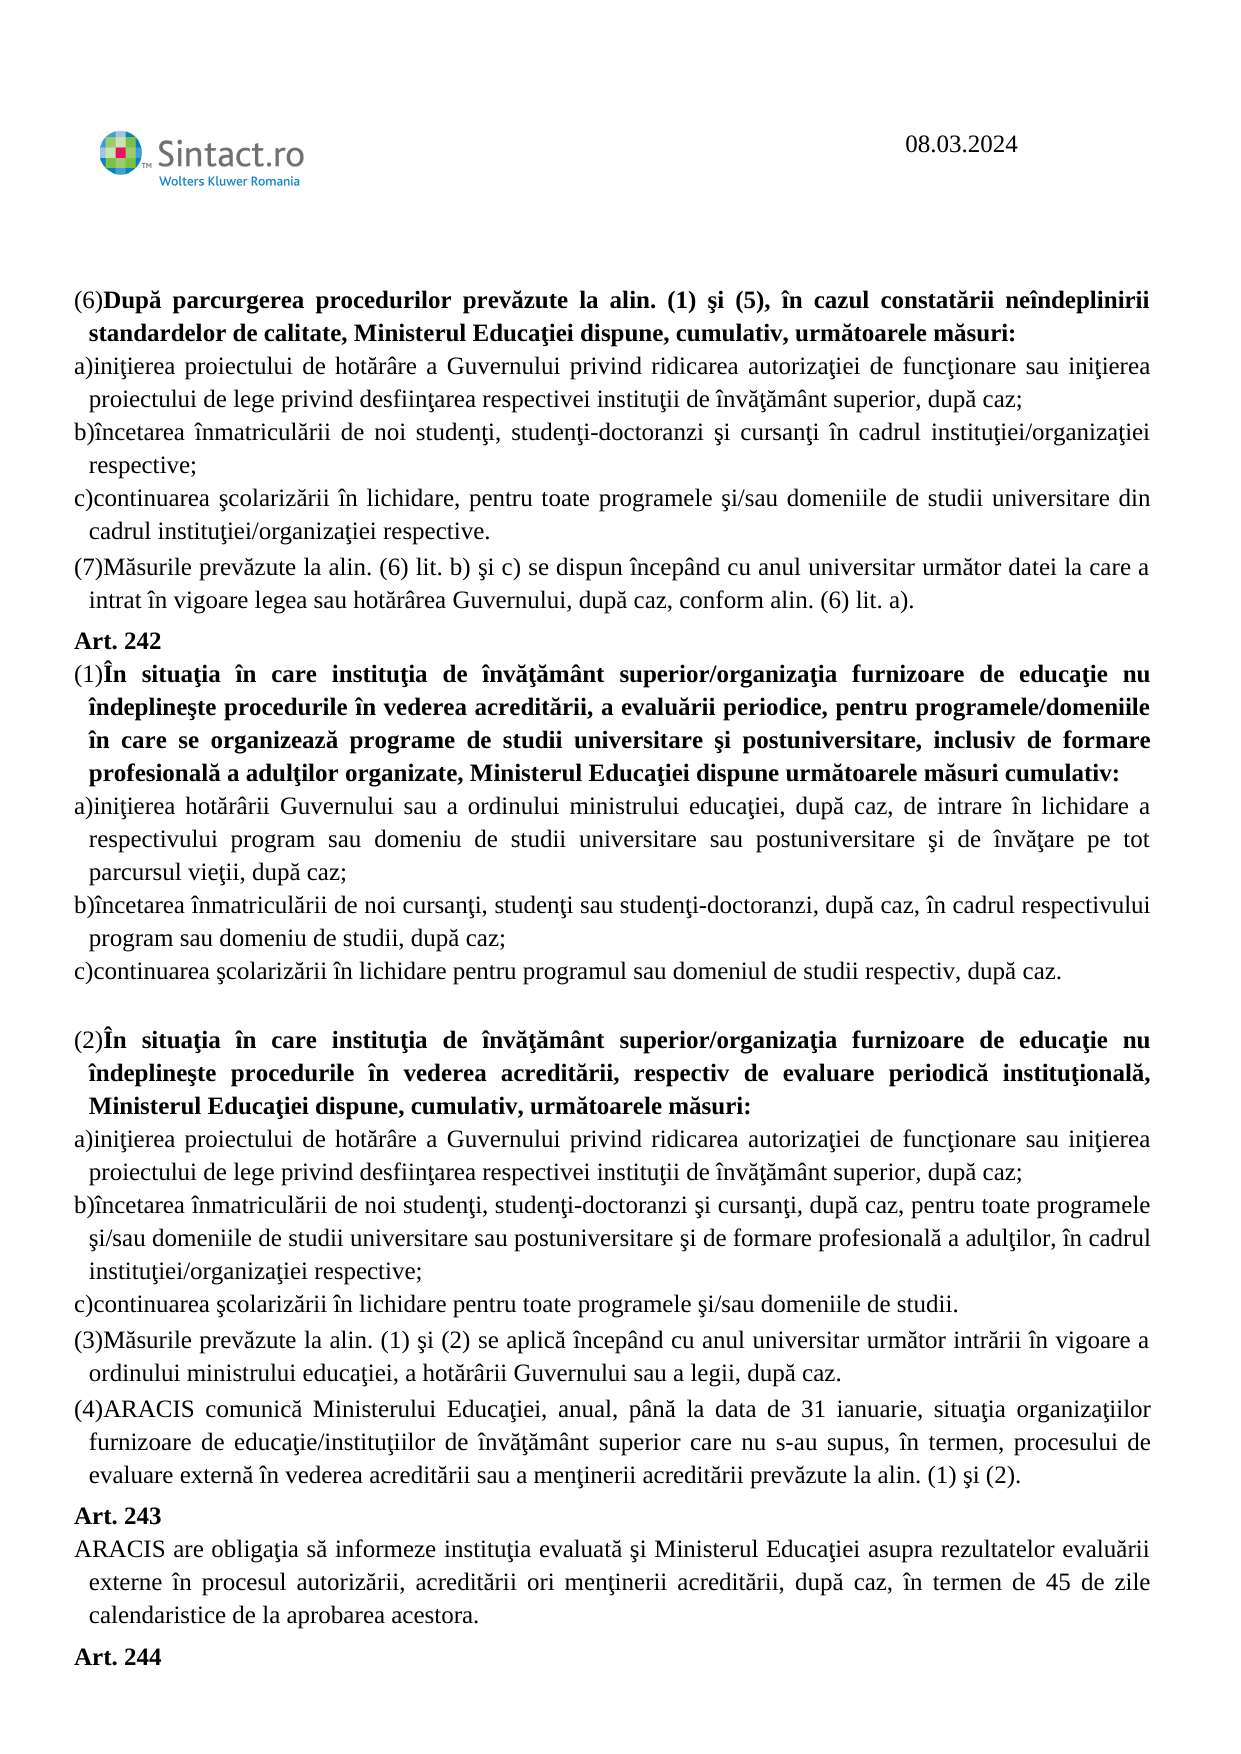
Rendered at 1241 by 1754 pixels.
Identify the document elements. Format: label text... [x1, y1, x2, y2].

text (2)În situaţia în care instituţia de învăţământ superior/organizaţia furnizoare de educaţie nu îndeplineşte procedurile în vederea acreditării, respectiv de evaluare periodică instituţională, Ministerul Educaţiei dispune, cumulativ, următoarele măsuri: [74, 1025, 1152, 1120]
text b)încetarea înmatriculării de noi studenţi, studenţi-doctoranzi şi cursanţi, după caz, pentru toate programele şi/sau domeniile de studii universitare sau postuniversitare şi de formare profesională a adulţilor, în cadrul instituţiei/organizaţiei respective; [74, 1190, 1152, 1285]
text b)încetarea înmatriculării de noi studenţi, studenţi-doctoranzi şi cursanţi în cadrul instituţiei/organizaţiei respective; [74, 417, 1152, 479]
picture [100, 128, 305, 187]
text c)continuarea şcolarizării în lichidare pentru toate programele şi/sau domeniile de studii. [74, 1289, 1152, 1318]
text c)continuarea şcolarizării în lichidare pentru programul sau domeniul de studii respectiv, după caz. [74, 956, 1152, 985]
text a)iniţierea hotărârii Guvernului sau a ordinului ministrului educaţiei, după caz, de intrare în lichidare a respectivului program sau domeniu de studii universitare sau postuniversitare şi de învăţare pe tot parcursul vieţii, după caz; [74, 791, 1152, 886]
text Art. 242 [74, 626, 1152, 655]
text (3)Măsurile prevăzute la alin. (1) şi (2) se aplică începând cu anul universitar următor intrării în vigoare a ordinului ministrului educaţiei, a hotărârii Guvernului sau a legii, după caz. [74, 1325, 1152, 1387]
text (1)În situaţia în care instituţia de învăţământ superior/organizaţia furnizoare de educaţie nu îndeplineşte procedurile în vederea acreditării, a evaluării periodice, pentru programele/domeniile în care se organizează programe de studii universitare şi postuniversitare, inclusiv de formare profesională a adulţilor organizate, Ministerul Educaţiei dispune următoarele măsuri cumulativ: [74, 659, 1152, 787]
text (6)După parcurgerea procedurilor prevăzute la alin. (1) şi (5), în cazul constatării neîndeplinirii standardelor de calitate, Ministerul Educaţiei dispune, cumulativ, următoarele măsuri: [74, 285, 1152, 347]
text (7)Măsurile prevăzute la alin. (6) lit. b) şi c) se dispun începând cu anul universitar următor datei la care a intrat în vigoare legea sau hotărârea Guvernului, după caz, conform alin. (6) lit. a). [74, 552, 1152, 613]
text c)continuarea şcolarizării în lichidare, pentru toate programele şi/sau domeniile de studii universitare din cadrul instituţiei/organizaţiei respective. [74, 483, 1152, 545]
text ARACIS are obligaţia să informeze instituţia evaluată şi Ministerul Educaţiei asupra rezultatelor evaluării externe în procesul autorizării, acreditării ori menţinerii acreditării, după caz, în termen de 45 de zile calendaristice de la aprobarea acestora. [74, 1534, 1152, 1629]
text a)iniţierea proiectului de hotărâre a Guvernului privind ridicarea autorizaţiei de funcţionare sau iniţierea proiectului de lege privind desfiinţarea respectivei instituţii de învăţământ superior, după caz; [74, 1124, 1152, 1186]
text Art. 244 [74, 1642, 1152, 1670]
text b)încetarea înmatriculării de noi cursanţi, studenţi sau studenţi-doctoranzi, după caz, în cadrul respectivului program sau domeniu de studii, după caz; [74, 890, 1152, 952]
text a)iniţierea proiectului de hotărâre a Guvernului privind ridicarea autorizaţiei de funcţionare sau iniţierea proiectului de lege privind desfiinţarea respectivei instituţii de învăţământ superior, după caz; [74, 351, 1152, 413]
text Art. 243 [74, 1501, 1152, 1530]
text (4)ARACIS comunică Ministerului Educaţiei, anual, până la data de 31 ianuarie, situaţia organizaţiilor furnizoare de educaţie/instituţiilor de învăţământ superior care nu s-au supus, în termen, procesului de evaluare externă în vederea acreditării sau a menţinerii acreditării prevăzute la alin. (1) şi (2). [74, 1394, 1152, 1488]
